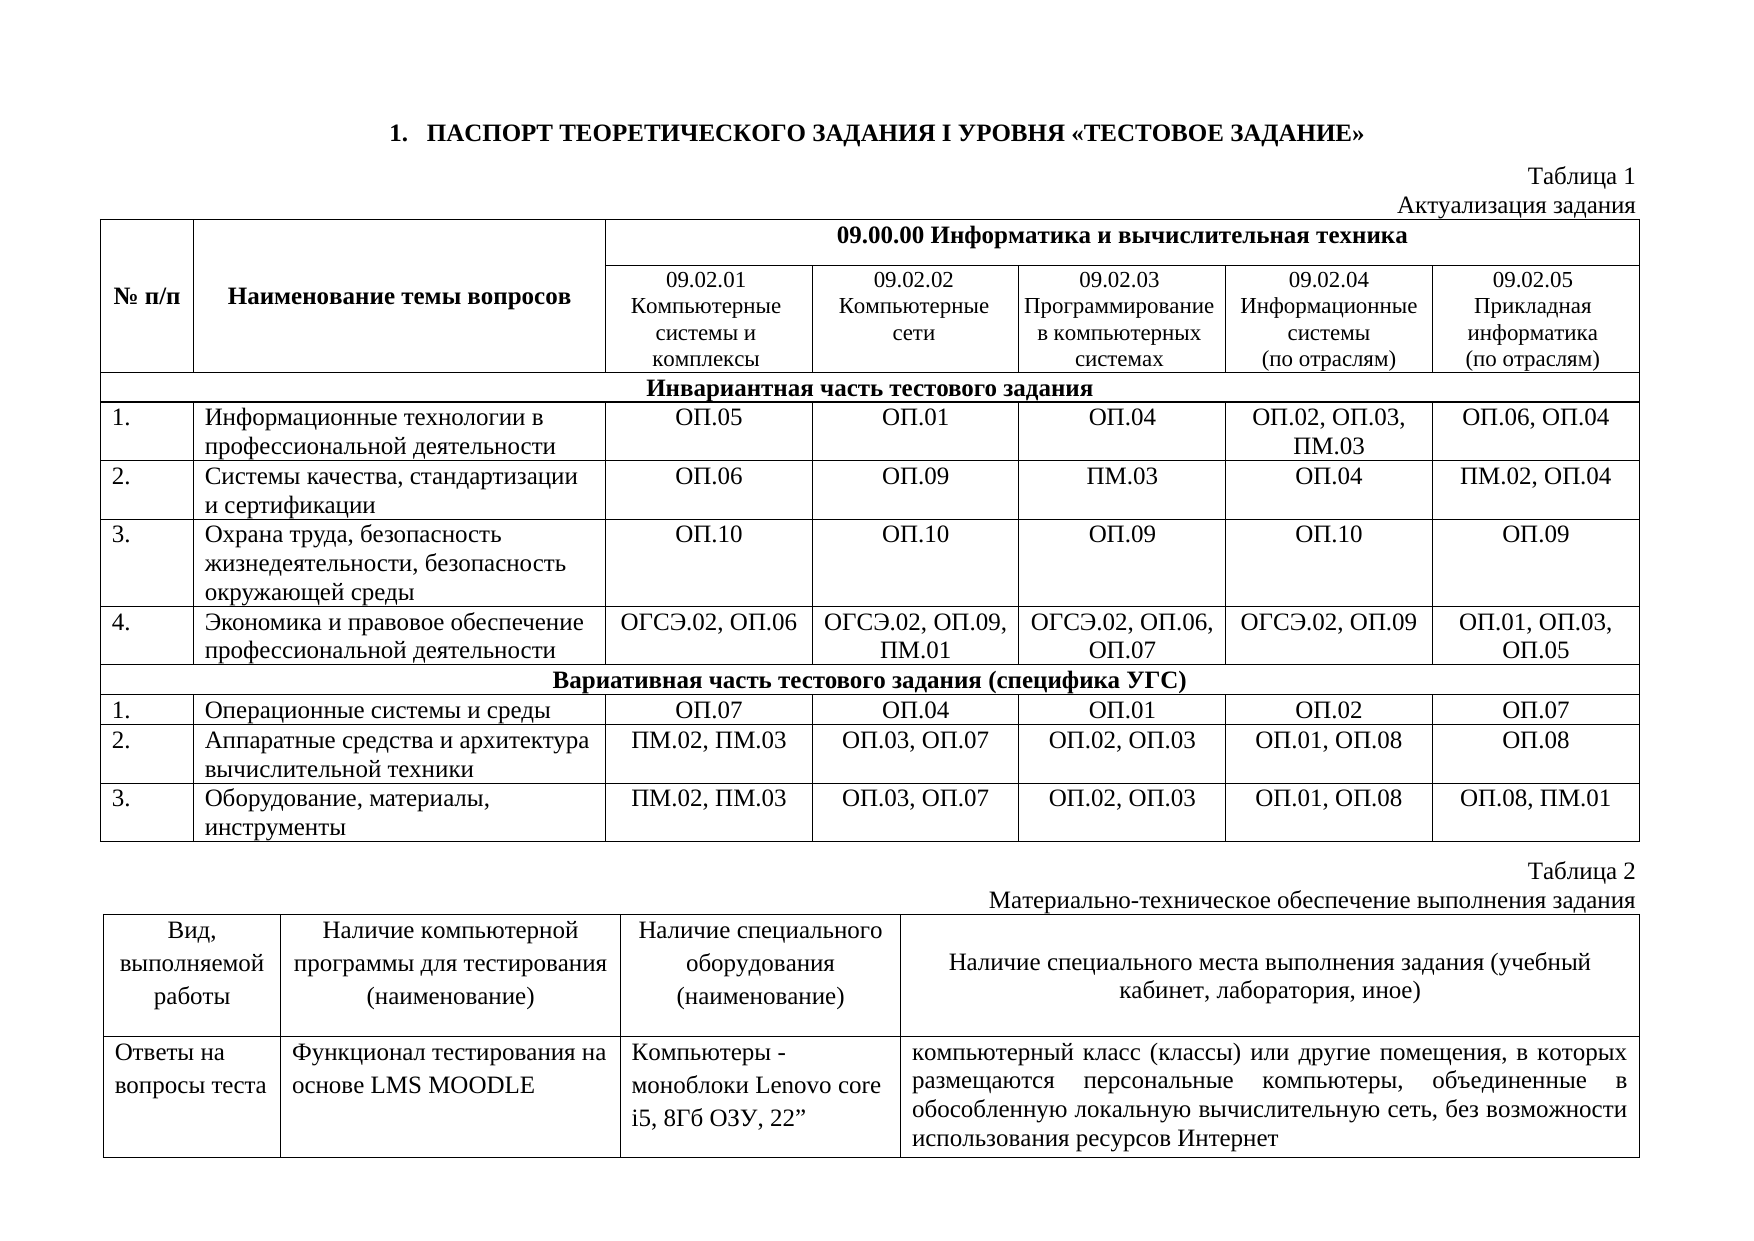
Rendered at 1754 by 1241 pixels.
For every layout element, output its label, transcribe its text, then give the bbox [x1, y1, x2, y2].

table_cell ОП.10 [1226, 520, 1432, 606]
table_header Наличие специального места выполнения задания (учебный кабинет, лаборатория, иное) [901, 915, 1639, 1036]
text Материально-техническое обеспечение выполнения задания [193, 885, 1636, 914]
table_cell ОП.06, ОП.04 [1433, 403, 1639, 460]
table_cell Вариативная часть тестового задания (специфика УГС) [101, 665, 1639, 694]
table_cell [101, 725, 193, 782]
table_header Наличие специального оборудования (наименование) [621, 915, 900, 1036]
table_cell ОП.09 [1433, 520, 1639, 606]
table_cell ОП.05 [606, 403, 812, 460]
table_cell ОГСЭ.02, ОП.06 [606, 607, 812, 664]
table_header № п/п [101, 220, 193, 372]
table_cell ОП.08, ПМ.01 [1433, 784, 1639, 841]
table_cell ОП.04 [813, 695, 1018, 724]
table_cell ОП.02 [1226, 695, 1432, 724]
table_cell ПМ.02, ПМ.03 [606, 725, 812, 782]
text Таблица 2 [193, 856, 1636, 885]
table_cell Операционные системы и среды [194, 695, 605, 724]
table_header Наличие компьютерной программы для тестирования (наименование) [281, 915, 620, 1036]
table_cell ОП.08 [1433, 725, 1639, 782]
table_cell ОП.04 [1019, 403, 1225, 460]
table_cell Оборудование, материалы, инструменты [194, 784, 605, 841]
table_cell ОП.04 [1226, 461, 1432, 518]
table_cell 09.02.05 Прикладная информатика (по отраслям) [1433, 266, 1639, 372]
table_cell ОП.09 [813, 461, 1018, 518]
table_cell [101, 784, 193, 841]
table_cell Информационные технологии в профессиональной деятельности [194, 403, 605, 460]
table_cell [101, 520, 193, 606]
table_cell Аппаратные средства и архитектура вычислительной техники [194, 725, 605, 782]
table_cell ОГСЭ.02, ОП.09 [1226, 607, 1432, 664]
table_cell [101, 607, 193, 664]
table_cell ПМ.03 [1019, 461, 1225, 518]
table_cell ОП.10 [813, 520, 1018, 606]
text Актуализация задания [193, 190, 1636, 219]
table_header Вид, выполняемой работы [104, 915, 280, 1036]
table_cell [101, 403, 193, 460]
table_cell ОП.01, ОП.08 [1226, 725, 1432, 782]
table_cell ОП.02, ОП.03, ПМ.03 [1226, 403, 1432, 460]
table_cell ОП.07 [1433, 695, 1639, 724]
table_cell ОП.07 [606, 695, 812, 724]
table_cell компьютерный класс (классы) или другие помещения, в которых размещаются персональные компьютеры, объединенные в обособленную локальную вычислительную сеть, без возможности использования ресурсов Интернет [901, 1037, 1639, 1157]
table_cell ОП.03, ОП.07 [813, 784, 1018, 841]
table_cell ОП.10 [606, 520, 812, 606]
table_cell [101, 461, 193, 518]
table_cell Системы качества, стандартизации и сертификации [194, 461, 605, 518]
table_cell ОП.01 [1019, 695, 1225, 724]
table_cell ОП.06 [606, 461, 812, 518]
table_cell ПМ.02, ПМ.03 [606, 784, 812, 841]
table_cell Ответы на вопросы теста [104, 1037, 280, 1157]
table_cell ОГСЭ.02, ОП.09, ПМ.01 [813, 607, 1018, 664]
table_cell ОП.01, ОП.03, ОП.05 [1433, 607, 1639, 664]
table_cell Инвариантная часть тестового задания [101, 373, 1639, 401]
table_cell [101, 695, 193, 724]
table_cell ОГСЭ.02, ОП.06, ОП.07 [1019, 607, 1225, 664]
table_cell ОП.01, ОП.08 [1226, 784, 1432, 841]
table_header 09.00.00 Информатика и вычислительная техника [606, 220, 1639, 265]
table_cell ОП.09 [1019, 520, 1225, 606]
table_cell Экономика и правовое обеспечение профессиональной деятельности [194, 607, 605, 664]
table_cell Функционал тестирования на основе LMS MOODLE [281, 1037, 620, 1157]
table_cell ПМ.02, ОП.04 [1433, 461, 1639, 518]
text Таблица 1 [193, 161, 1636, 190]
table_header Наименование темы вопросов [194, 220, 605, 372]
table_cell 09.02.03 Программирование в компьютерных системах [1019, 266, 1225, 372]
table_cell ОП.02, ОП.03 [1019, 725, 1225, 782]
table_cell ОП.03, ОП.07 [813, 725, 1018, 782]
table_cell 09.02.04 Информационные системы (по отраслям) [1226, 266, 1432, 372]
table_cell 09.02.01 Компьютерные системы и комплексы [606, 266, 812, 372]
subtitle ПАСПОРТ ТЕОРЕТИЧЕСКОГО ЗАДАНИЯ I УРОВНЯ «ТЕСТОВОЕ ЗАДАНИЕ» [118, 118, 1636, 147]
table_cell Охрана труда, безопасность жизнедеятельности, безопасность окружающей среды [194, 520, 605, 606]
table_cell ОП.01 [813, 403, 1018, 460]
table_cell ОП.02, ОП.03 [1019, 784, 1225, 841]
table_cell 09.02.02 Компьютерные сети [813, 266, 1018, 372]
table_cell Компьютеры - моноблоки Lenovo core i5, 8Гб ОЗУ, 22” [621, 1037, 900, 1157]
